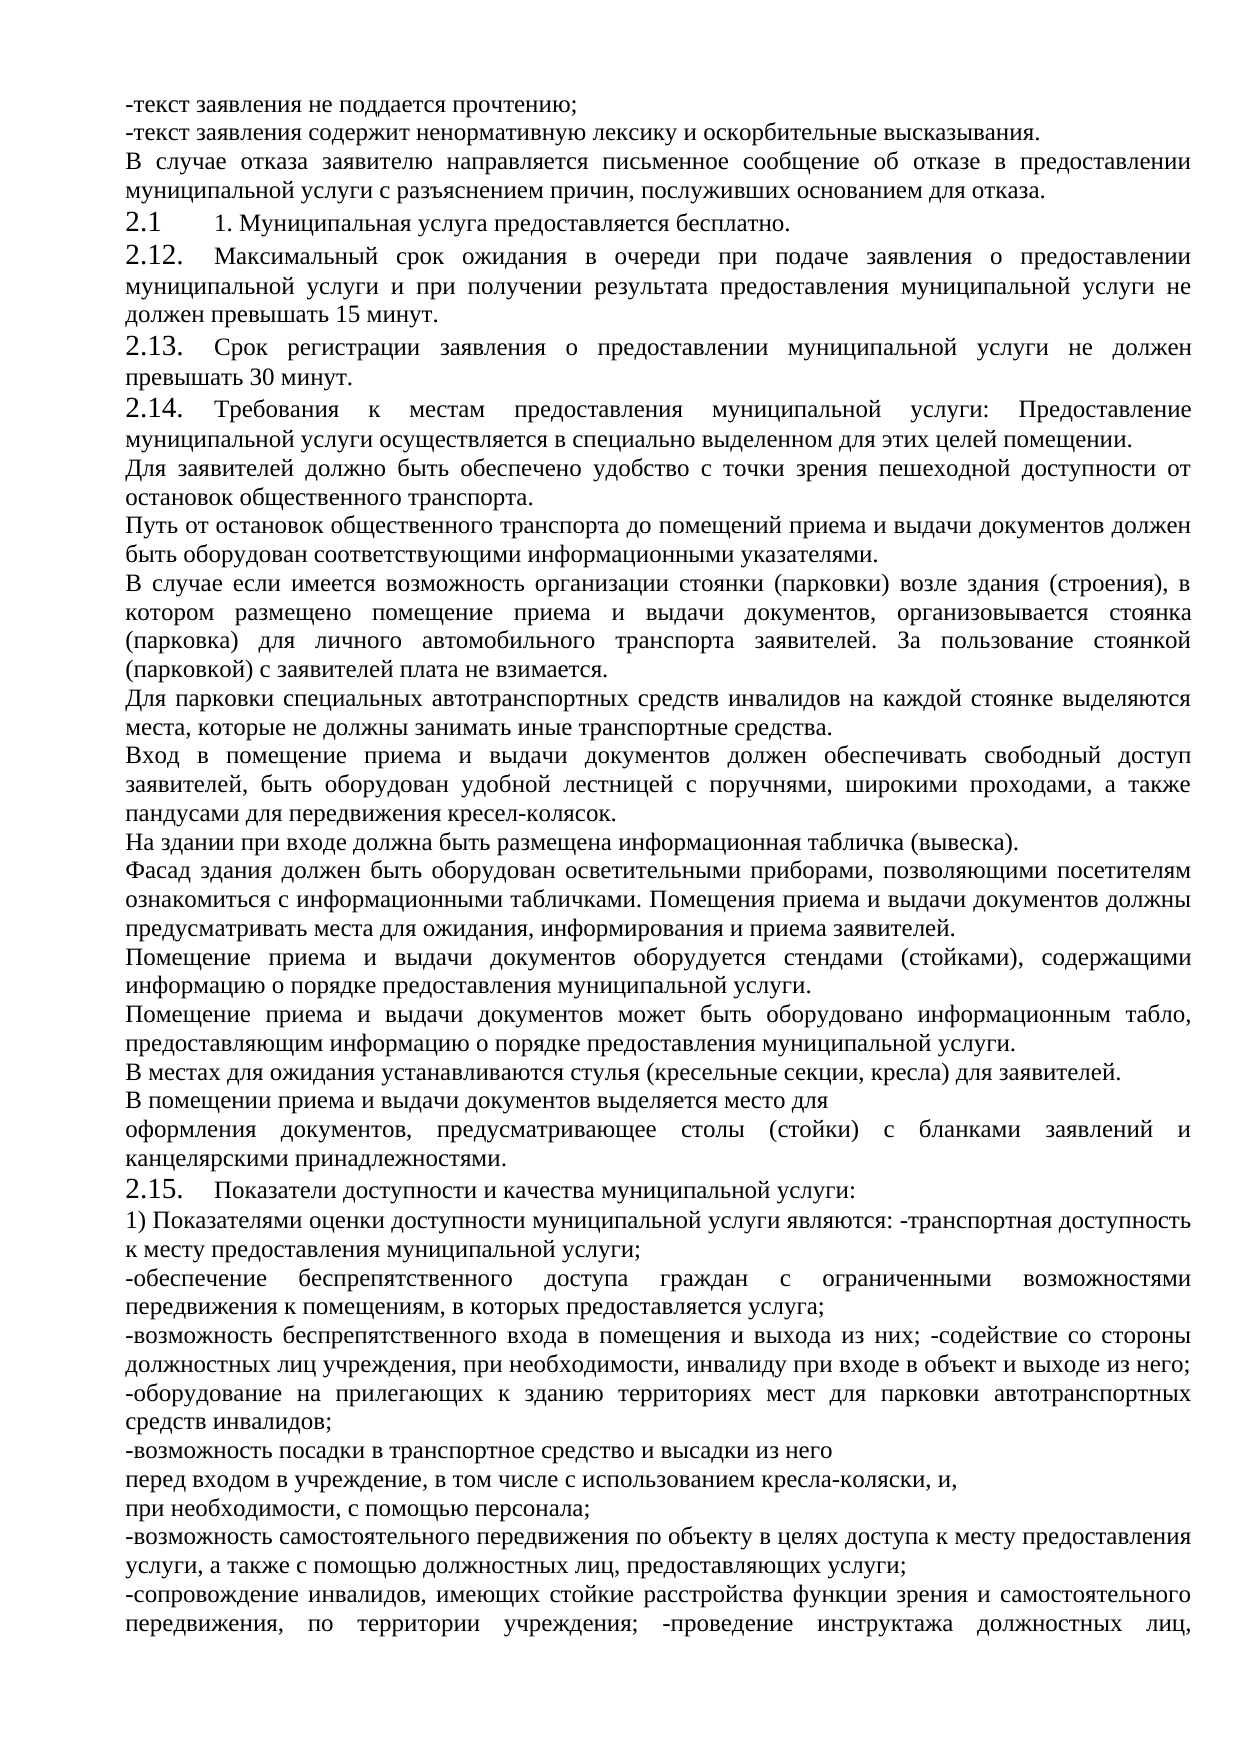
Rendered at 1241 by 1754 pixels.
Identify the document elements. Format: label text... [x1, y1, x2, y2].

text В помещении приема и выдачи документов выделяется место для [125, 1085, 1192, 1114]
text -текст заявления не поддается прочтению; [125, 89, 1192, 117]
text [125, 1579, 1192, 1636]
text Помещение приема и выдачи документов оборудуется стендами (стойками), содержащими информацию о порядке предоставления муниципальной услуги. [125, 942, 1192, 999]
list 1. Муниципальная услуга предоставляется бесплатно. [125, 204, 1192, 237]
text оформления документов, предусматривающее столы (стойки) с бланками заявлений и канцелярскими принадлежностями. [125, 1114, 1192, 1172]
text Для парковки специальных автотранспортных средств инвалидов на каждой стоянке выделяются места, которые не должны занимать иные транспортные средства. [125, 683, 1192, 740]
text Фасад здания должен быть оборудован осветительными приборами, позволяющими посетителям ознакомиться с информационными табличками. Помещения приема и выдачи документов должны предусматривать места для ожидания, информирования и приема заявителей. [125, 855, 1192, 942]
text -возможность самостоятельного передвижения по объекту в целях доступа к месту предоставления услуги, а также с помощью должностных лиц, предоставляющих услуги; [125, 1521, 1192, 1579]
text -текст заявления содержит ненормативную лексику и оскорбительные высказывания. [125, 117, 1192, 146]
text В случае если имеется возможность организации стоянки (парковки) возле здания (строения), в котором размещено помещение приема и выдачи документов, организовывается стоянка (парковка) для личного автомобильного транспорта заявителей. За пользование стоянкой (парковкой) с заявителей плата не взимается. [125, 568, 1192, 683]
list Показатели доступности и качества муниципальной услуги: [125, 1172, 1192, 1205]
list Требования к местам предоставления муниципальной услуги: Предоставление муниципальной услуги осуществляется в специально выделенном для этих целей помещении. [125, 391, 1192, 453]
text Вход в помещение приема и выдачи документов должен обеспечивать свободный доступ заявителей, быть оборудован удобной лестницей с поручнями, широкими проходами, а также пандусами для передвижения кресел-колясок. [125, 740, 1192, 827]
text перед входом в учреждение, в том числе с использованием кресла-коляски, и, [125, 1464, 1192, 1493]
text Путь от остановок общественного транспорта до помещений приема и выдачи документов должен быть оборудован соответствующими информационными указателями. [125, 510, 1192, 568]
text 1) Показателями оценки доступности муниципальной услуги являются: -транспортная доступность к месту предоставления муниципальной услуги; [125, 1205, 1192, 1263]
text при необходимости, с помощью персонала; [125, 1493, 1192, 1521]
list Срок регистрации заявления о предоставлении муниципальной услуги не должен превышать 30 минут. [125, 328, 1192, 391]
text -обеспечение беспрепятственного доступа граждан с ограниченными возможностями передвижения к помещениям, в которых предоставляется услуга; [125, 1263, 1192, 1320]
text Помещение приема и выдачи документов может быть оборудовано информационным табло, предоставляющим информацию о порядке предоставления муниципальной услуги. [125, 999, 1192, 1057]
text В случае отказа заявителю направляется письменное сообщение об отказе в предоставлении муниципальной услуги с разъяснением причин, послуживших основанием для отказа. [125, 146, 1192, 204]
text Для заявителей должно быть обеспечено удобство с точки зрения пешеходной доступности от остановок общественного транспорта. [125, 453, 1192, 510]
text -возможность посадки в транспортное средство и высадки из него [125, 1435, 1192, 1464]
text -возможность беспрепятственного входа в помещения и выхода из них; -содействие со стороны должностных лиц учреждения, при необходимости, инвалиду при входе в объект и выходе из него; -оборудование на прилегающих к зданию территориях мест для парковки автотранспортных средств инвалидов; [125, 1320, 1192, 1435]
text На здании при входе должна быть размещена информационная табличка (вывеска). [125, 827, 1192, 855]
text В местах для ожидания устанавливаются стулья (кресельные секции, кресла) для заявителей. [125, 1057, 1192, 1085]
list Максимальный срок ожидания в очереди при подаче заявления о предоставлении муниципальной услуги и при получении результата предоставления муниципальной услуги не должен превышать 15 минут. [125, 237, 1192, 328]
